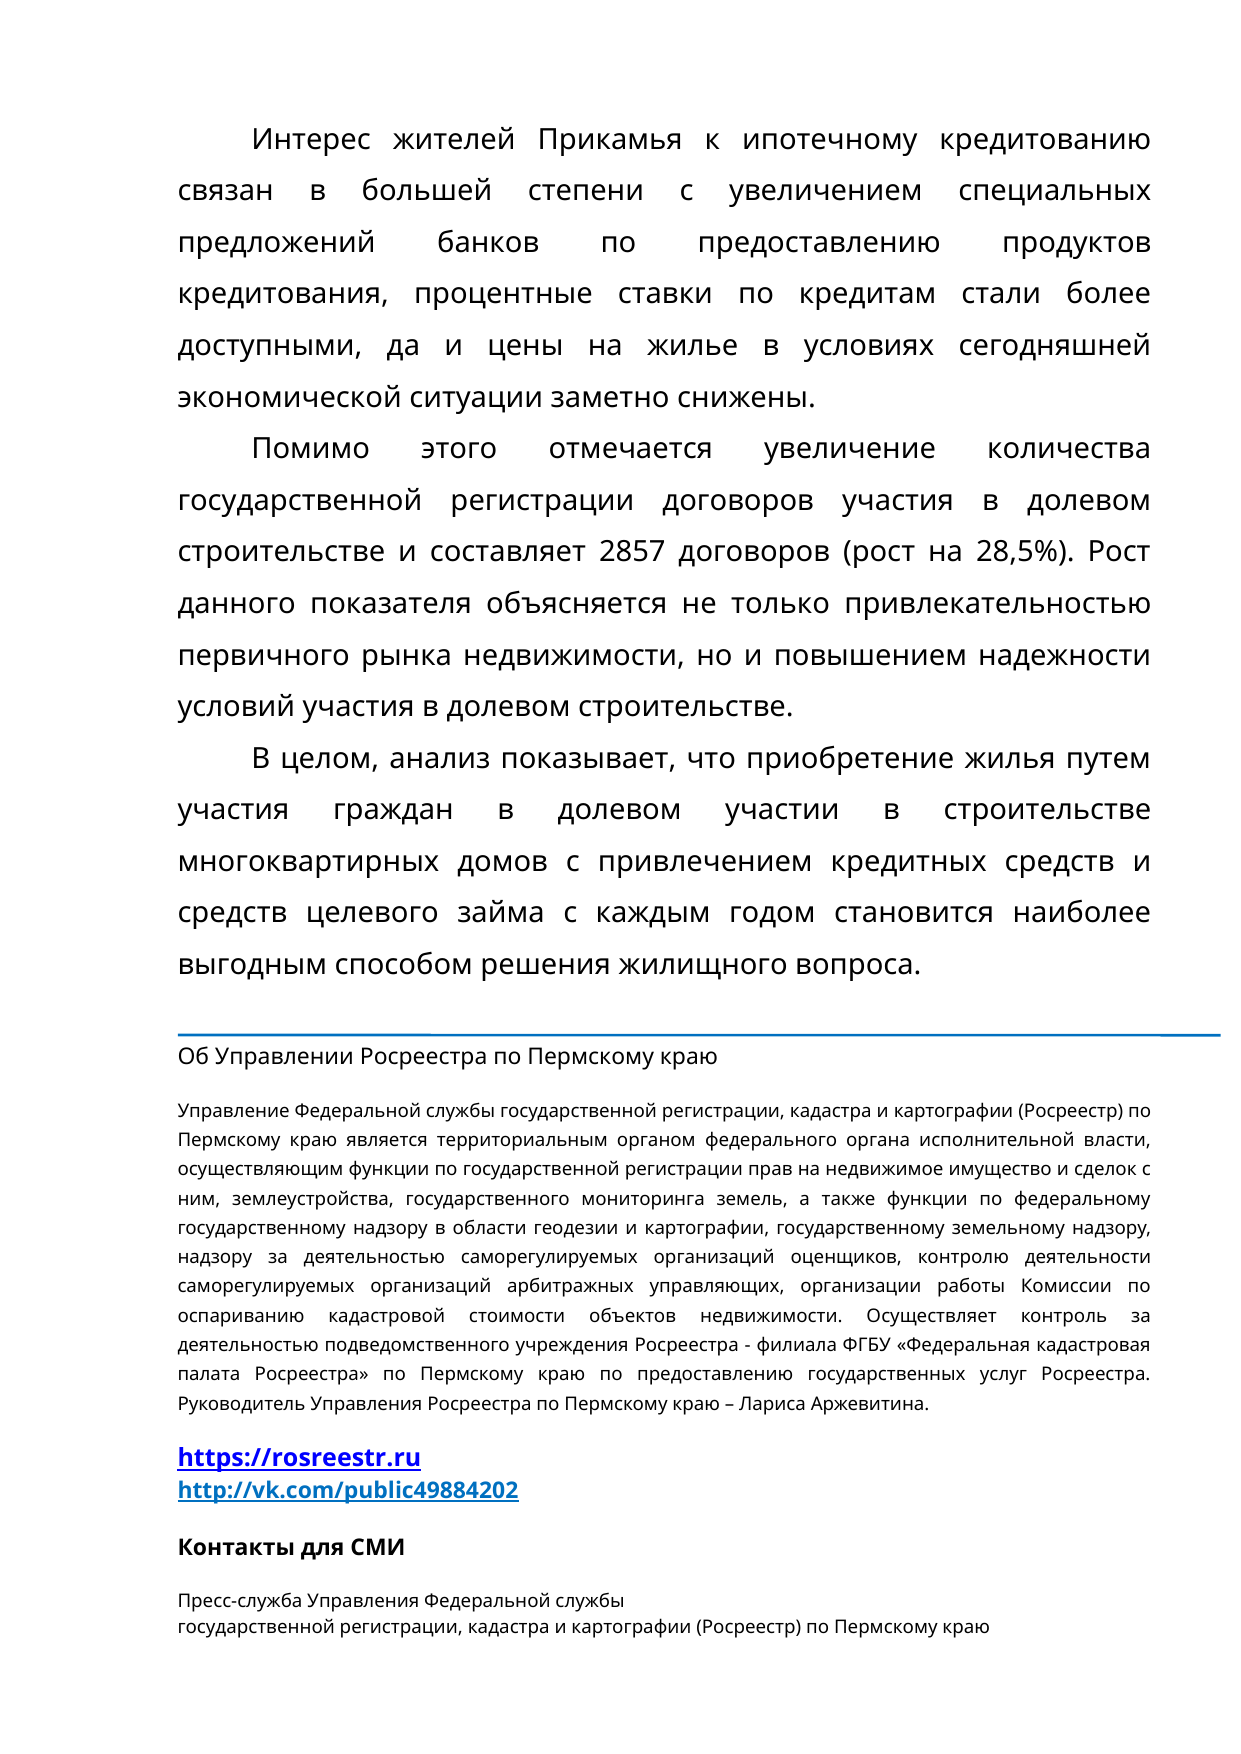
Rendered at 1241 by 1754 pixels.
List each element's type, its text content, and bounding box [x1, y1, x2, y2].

text В целом, анализ показывает, что приобретение жилья путем участия граждан в долевом участии в строительстве многоквартирных домов с привлечением кредитных средств и средств целевого займа с каждым годом становится наиболее выгодным способом решения жилищного вопроса. [177, 737, 1152, 983]
text Интерес жителей Прикамья к ипотечному кредитованию связан в большей степени с увеличением специальных предложений банков по предоставлению продуктов кредитования, процентные ставки по кредитам стали более доступными, да и цены на жилье в условиях сегодняшней экономической ситуации заметно снижены. [177, 118, 1152, 416]
text Управление Федеральной службы государственной регистрации, кадастра и картографии (Росреестр) по Пермскому краю является территориальным органом федерального органа исполнительной власти, осуществляющим функции по государственной регистрации прав на недвижимое имущество и сделок с ним, землеустройства, государственного мониторинга земель, а также функции по федеральному государственному надзору в области геодезии и картографии, государственному земельному надзору, надзору за деятельностью саморегулируемых организаций оценщиков, контролю деятельности саморегулируемых организаций арбитражных управляющих, организации работы Комиссии по оспариванию кадастровой стоимости объектов недвижимости. Осуществляет контроль за деятельностью подведомственного учреждения Росреестра - филиала ФГБУ «Федеральная кадастровая палата Росреестра» по Пермскому краю по предоставлению государственных услуг Росреестра. Руководитель Управления Росреестра по Пермскому краю – Лариса Аржевитина. [177, 1097, 1152, 1415]
text http://vk.com/public49884202 [177, 1474, 1152, 1505]
text Помимо этого отмечается увеличение количества государственной регистрации договоров участия в долевом строительстве и составляет 2857 договоров (рост на 28,5%). Рост данного показателя объясняется не только привлекательностью первичного рынка недвижимости, но и повышением надежности условий участия в долевом строительстве. [177, 427, 1152, 725]
text Контакты для СМИ [177, 1531, 1152, 1562]
text Об Управлении Росреестра по Пермскому краю [177, 1040, 1152, 1072]
text https://rosreestr.ru [177, 1440, 1152, 1474]
text Пресс-служба Управления Федеральной службы государственной регистрации, кадастра и картографии (Росреестр) по Пермскому краю [177, 1587, 1152, 1638]
